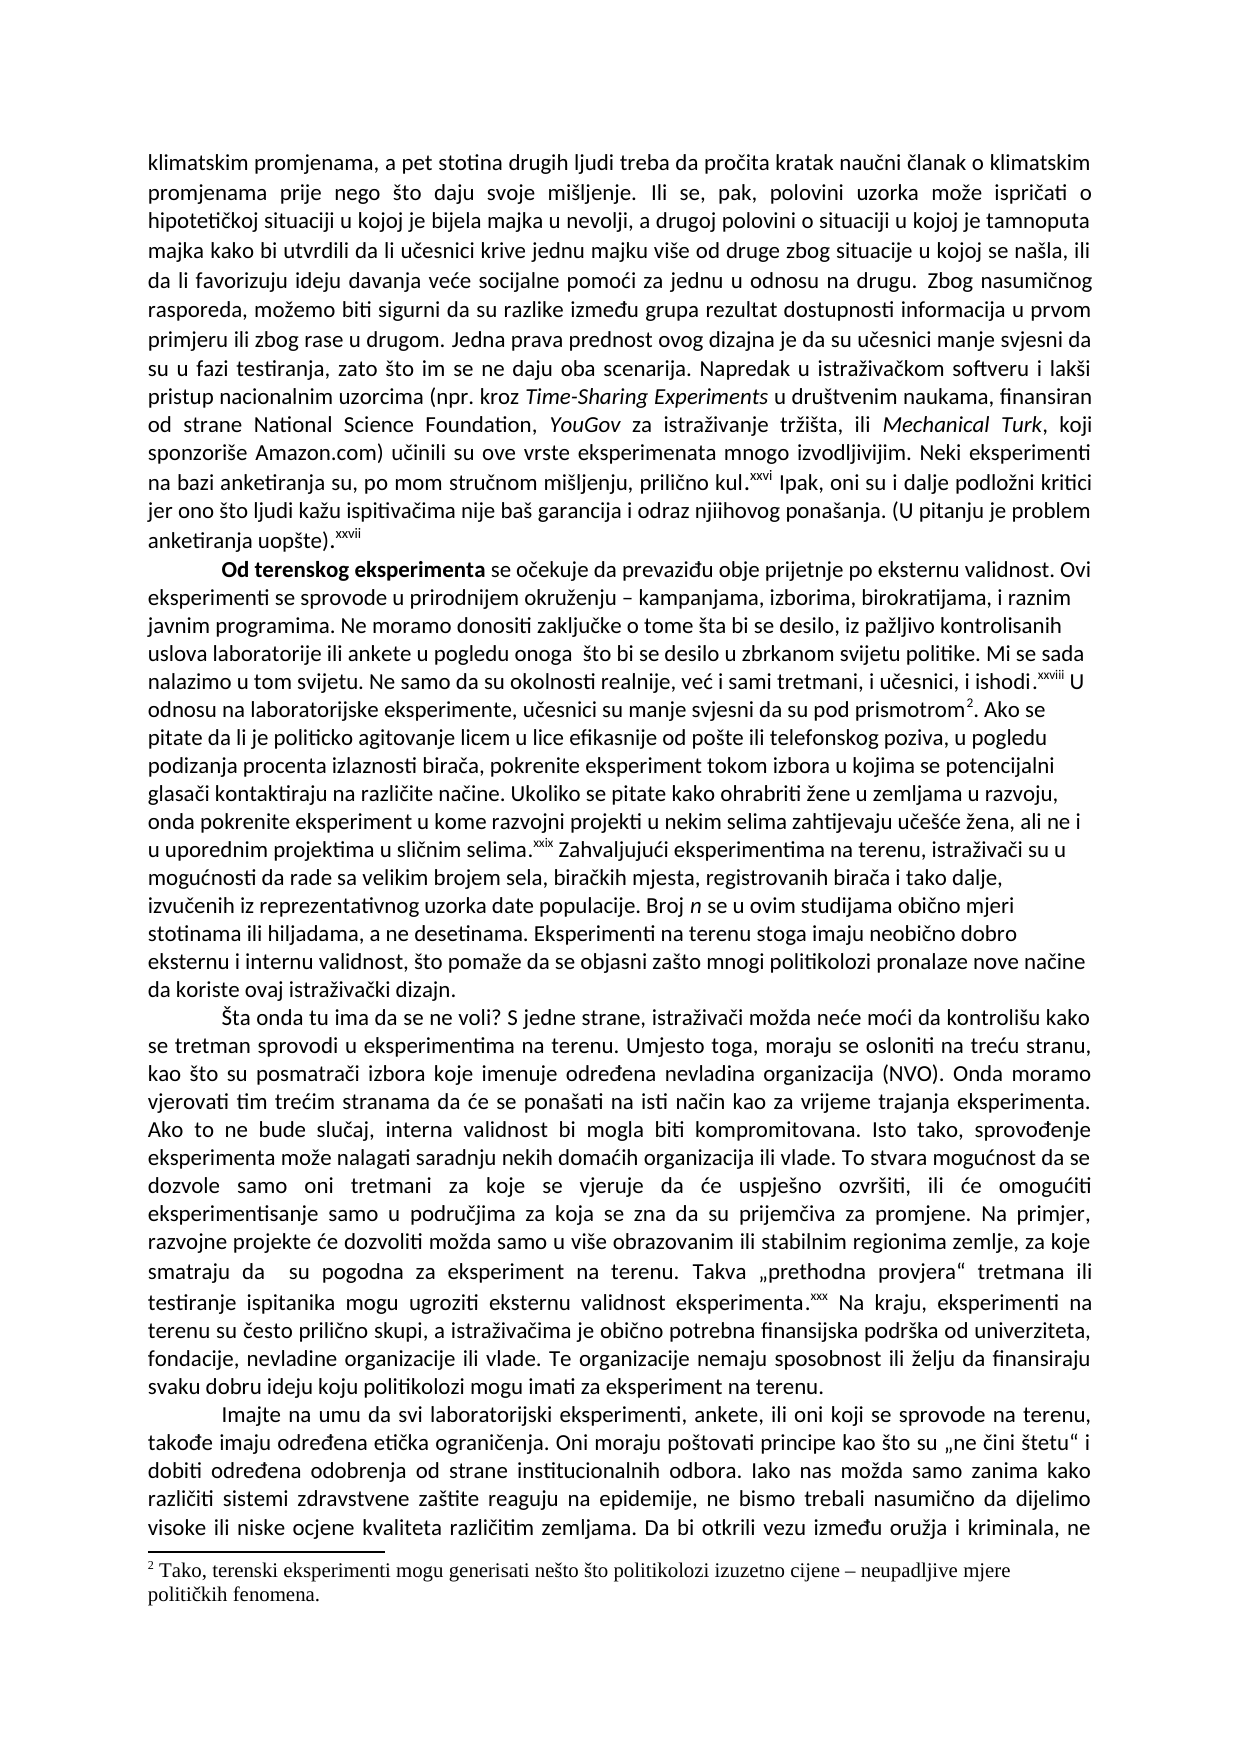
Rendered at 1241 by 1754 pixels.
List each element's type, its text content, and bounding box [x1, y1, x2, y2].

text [148, 1401, 1093, 1541]
text Šta onda tu ima da se ne voli? S jedne strane, istraživači možda neće moći da kontrolišu kako se tretman sprovodi u eksperimentima na terenu. Umjesto toga, moraju se osloniti na treću stranu, kao što su posmatrači izbora koje imenuje određena nevladina organizacija (NVO). Onda moramo vjerovati tim trećim stranama da će se ponašati na isti način kao za vrijeme trajanja eksperimenta. Ako to ne bude slučaj, interna validnost bi mogla biti kompromitovana. Isto tako, sprovođenje eksperimenta može nalagati saradnju nekih domaćih organizacija ili vlade. To stvara mogućnost da se dozvole samo oni tretmani za koje se vjeruje da će uspješno ozvršiti, ili će omogućiti eksperimentisanje samo u područjima za koja se zna da su prijemčiva za promjene. Na primjer, razvojne projekte će dozvoliti možda samo u više obrazovanim ili stabilnim regionima zemlje, za koje smatraju da su pogodna za eksperiment na terenu. Takva „prethodna provjera“ tretmana ili testiranje ispitanika mogu ugroziti eksternu validnost eksperimenta. Na kraju, eksperimenti na terenu su često prilično skupi, a istraživačima je obično potrebna finansijska podrška od univerziteta, fondacije, nevladine organizacije ili vlade. Te organizacije nemaju sposobnost ili želju da finansiraju svaku dobru ideju koju politikolozi mogu imati za eksperiment na terenu. [148, 1003, 1093, 1401]
text Od terenskog eksperimenta se očekuje da prevaziđu obje prijetnje po eksternu validnost. Ovi eksperimenti se sprovode u prirodnijem okruženju – kampanjama, izborima, birokratijama, i raznim javnim programima. Ne moramo donositi zaključke o tome šta bi se desilo, iz pažljivo kontrolisanih uslova laboratorije ili ankete u pogledu onoga što bi se desilo u zbrkanom svijetu politike. Mi se sada nalazimo u tom svijetu. Ne samo da su okolnosti realnije, već i sami tretmani, i učesnici, i ishodi. U odnosu na laboratorijske eksperimente, učesnici su manje svjesni da su pod prismotrom. Ako se pitate da li je politicko agitovanje licem u lice efikasnije od pošte ili telefonskog poziva, u pogledu podizanja procenta izlaznosti birača, pokrenite eksperiment tokom izbora u kojima se potencijalni glasači kontaktiraju na različite načine. Ukoliko se pitate kako ohrabriti žene u zemljama u razvoju, onda pokrenite eksperiment u kome razvojni projekti u nekim selima zahtijevaju učešće žena, ali ne i u uporednim projektima u sličnim selima. Zahvaljujući eksperimentima na terenu, istraživači su u mogućnosti da rade sa velikim brojem sela, biračkih mjesta, registrovanih birača i tako dalje, izvučenih iz reprezentativnog uzorka date populacije. Broj n se u ovim studijama obično mjeri stotinama ili hiljadama, a ne desetinama. Eksperimenti na terenu stoga imaju neobično dobro eksternu i internu validnost, što pomaže da se objasni zašto mnogi politikolozi pronalaze nove načine da koriste ovaj istraživački dizajn. [148, 555, 1093, 1003]
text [148, 148, 1093, 555]
